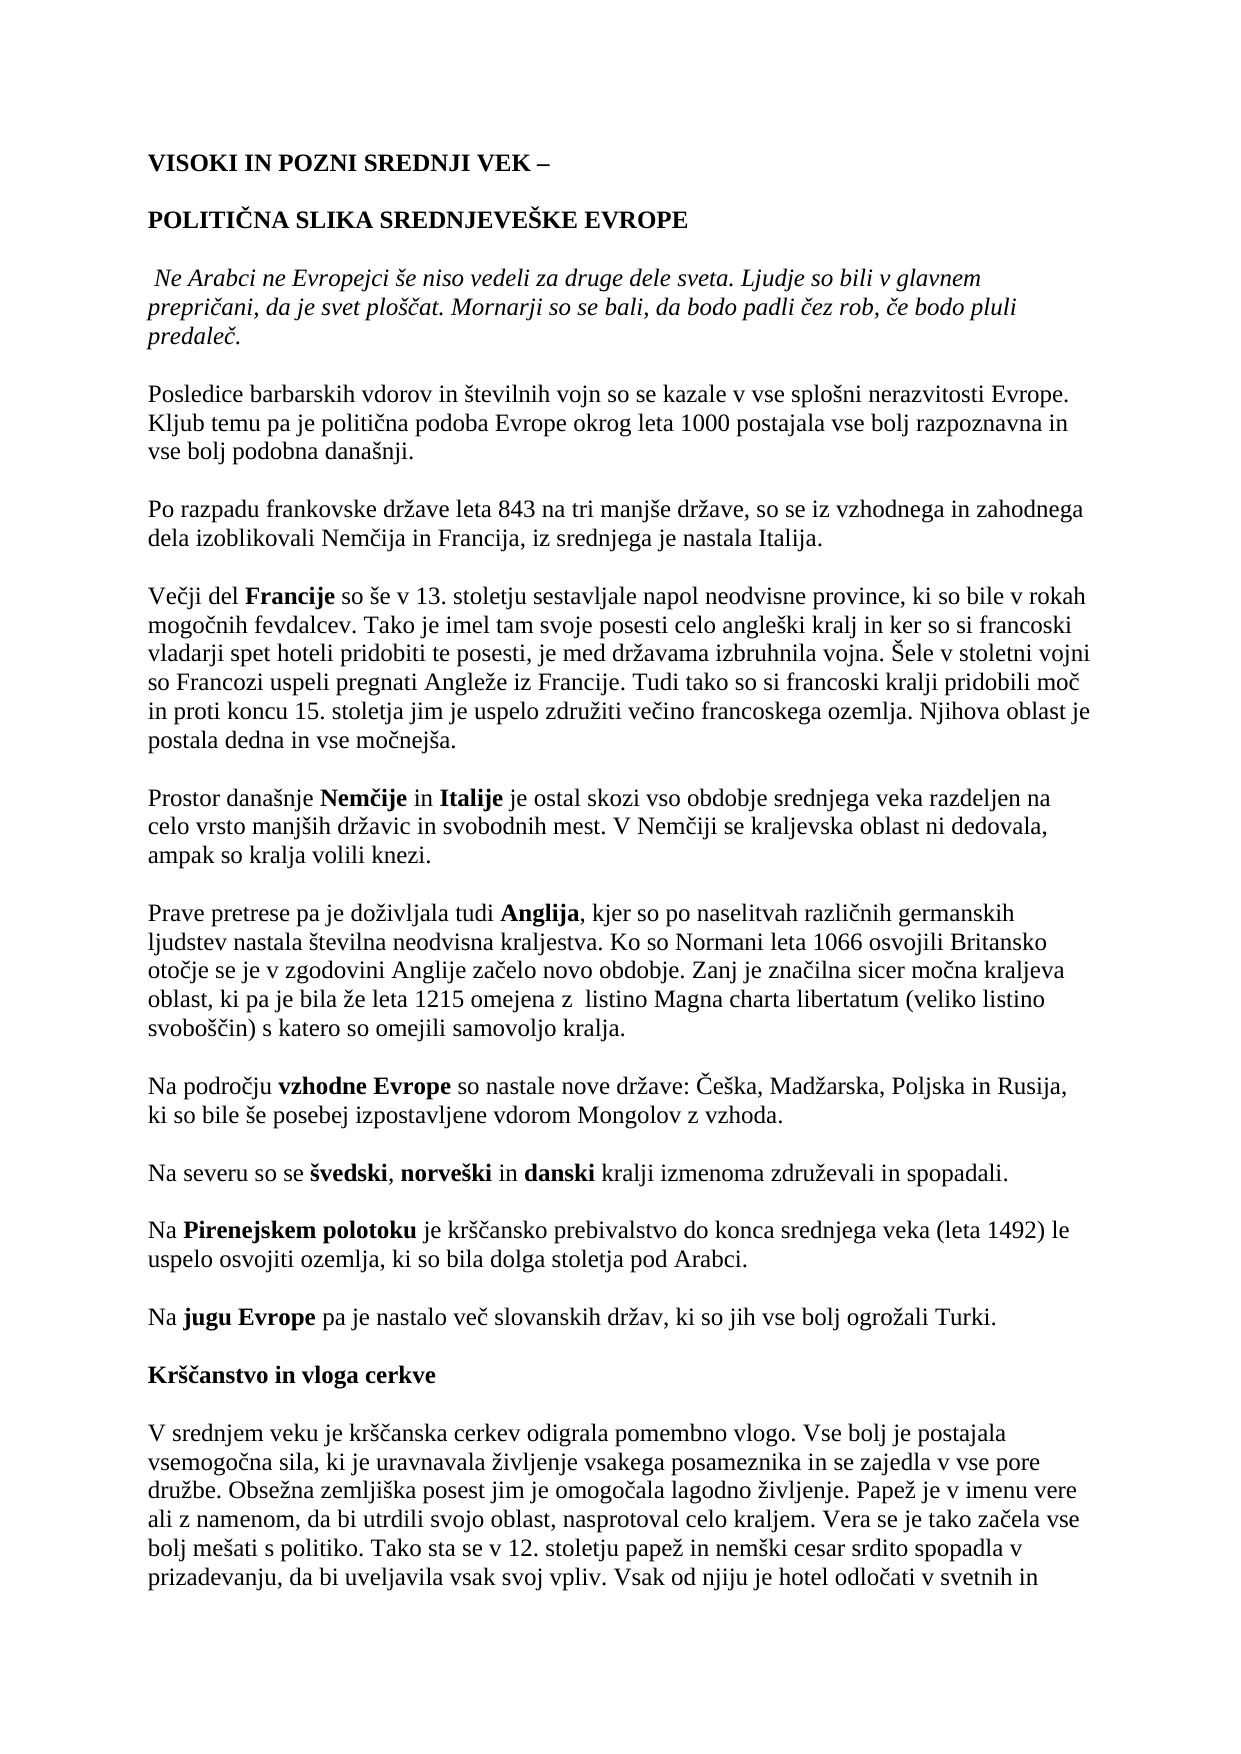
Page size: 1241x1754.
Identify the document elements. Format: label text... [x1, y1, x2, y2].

text VISOKI IN POZNI SREDNJI VEK – [148, 148, 1093, 176]
text Na severu so se švedski, norveški in danski kralji izmenoma združevali in spopadali. [148, 1158, 1093, 1186]
text Prave pretrese pa je doživljala tudi Anglija, kjer so po naselitvah različnih germanskih ljudstev nastala številna neodvisna kraljestva. Ko so Normani leta 1066 osvojili Britansko otočje se je v zgodovini Anglije začelo novo obdobje. Zanj je značilna sicer močna kraljeva oblast, ki pa je bila že leta 1215 omejena z listino Magna charta libertatum (veliko listino svoboščin) s katero so omejili samovoljo kralja. [148, 898, 1093, 1042]
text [148, 1418, 1093, 1591]
text Krščanstvo in vloga cerkve [148, 1360, 1093, 1389]
text Na področju vzhodne Evrope so nastale nove države: Češka, Madžarska, Poljska in Rusija, ki so bile še posebej izpostavljene vdorom Mongolov z vzhoda. [148, 1071, 1093, 1128]
text Na jugu Evrope pa je nastalo več slovanskih držav, ki so jih vse bolj ogrožali Turki. [148, 1302, 1093, 1331]
text Na Pirenejskem polotoku je krščansko prebivalstvo do konca srednjega veka (leta 1492) le uspelo osvojiti ozemlja, ki so bila dolga stoletja pod Arabci. [148, 1216, 1093, 1273]
text Posledice barbarskih vdorov in številnih vojn so se kazale v vse splošni nerazvitosti Evrope. Kljub temu pa je politična podoba Evrope okrog leta 1000 postajala vse bolj razpoznavna in vse bolj podobna današnji. [148, 379, 1093, 465]
text Večji del Francije so še v 13. stoletju sestavljale napol neodvisne province, ki so bile v rokah mogočnih fevdalcev. Tako je imel tam svoje posesti celo angleški kralj in ker so si francoski vladarji spet hoteli pridobiti te posesti, je med državama izbruhnila vojna. Šele v stoletni vojni so Francozi uspeli pregnati Angleže iz Francije. Tudi tako so si francoski kralji pridobili moč in proti koncu 15. stoletja jim je uspelo združiti večino francoskega ozemlja. Njihova oblast je postala dedna in vse močnejša. [148, 581, 1093, 753]
text Po razpadu frankovske države leta 843 na tri manjše države, so se iz vzhodnega in zahodnega dela izoblikovali Nemčija in Francija, iz srednjega je nastala Italija. [148, 494, 1093, 552]
text Prostor današnje Nemčije in Italije je ostal skozi vso obdobje srednjega veka razdeljen na celo vrsto manjših državic in svobodnih mest. V Nemčiji se kraljevska oblast ni dedovala, ampak so kralja volili knezi. [148, 783, 1093, 869]
text Ne Arabci ne Evropejci še niso vedeli za druge dele sveta. Ljudje so bili v glavnem prepričani, da je svet ploščat. Mornarji so se bali, da bodo padli čez rob, če bodo pluli predaleč. [148, 263, 1093, 350]
text POLITIČNA SLIKA SREDNJEVEŠKE EVROPE [148, 206, 1093, 234]
